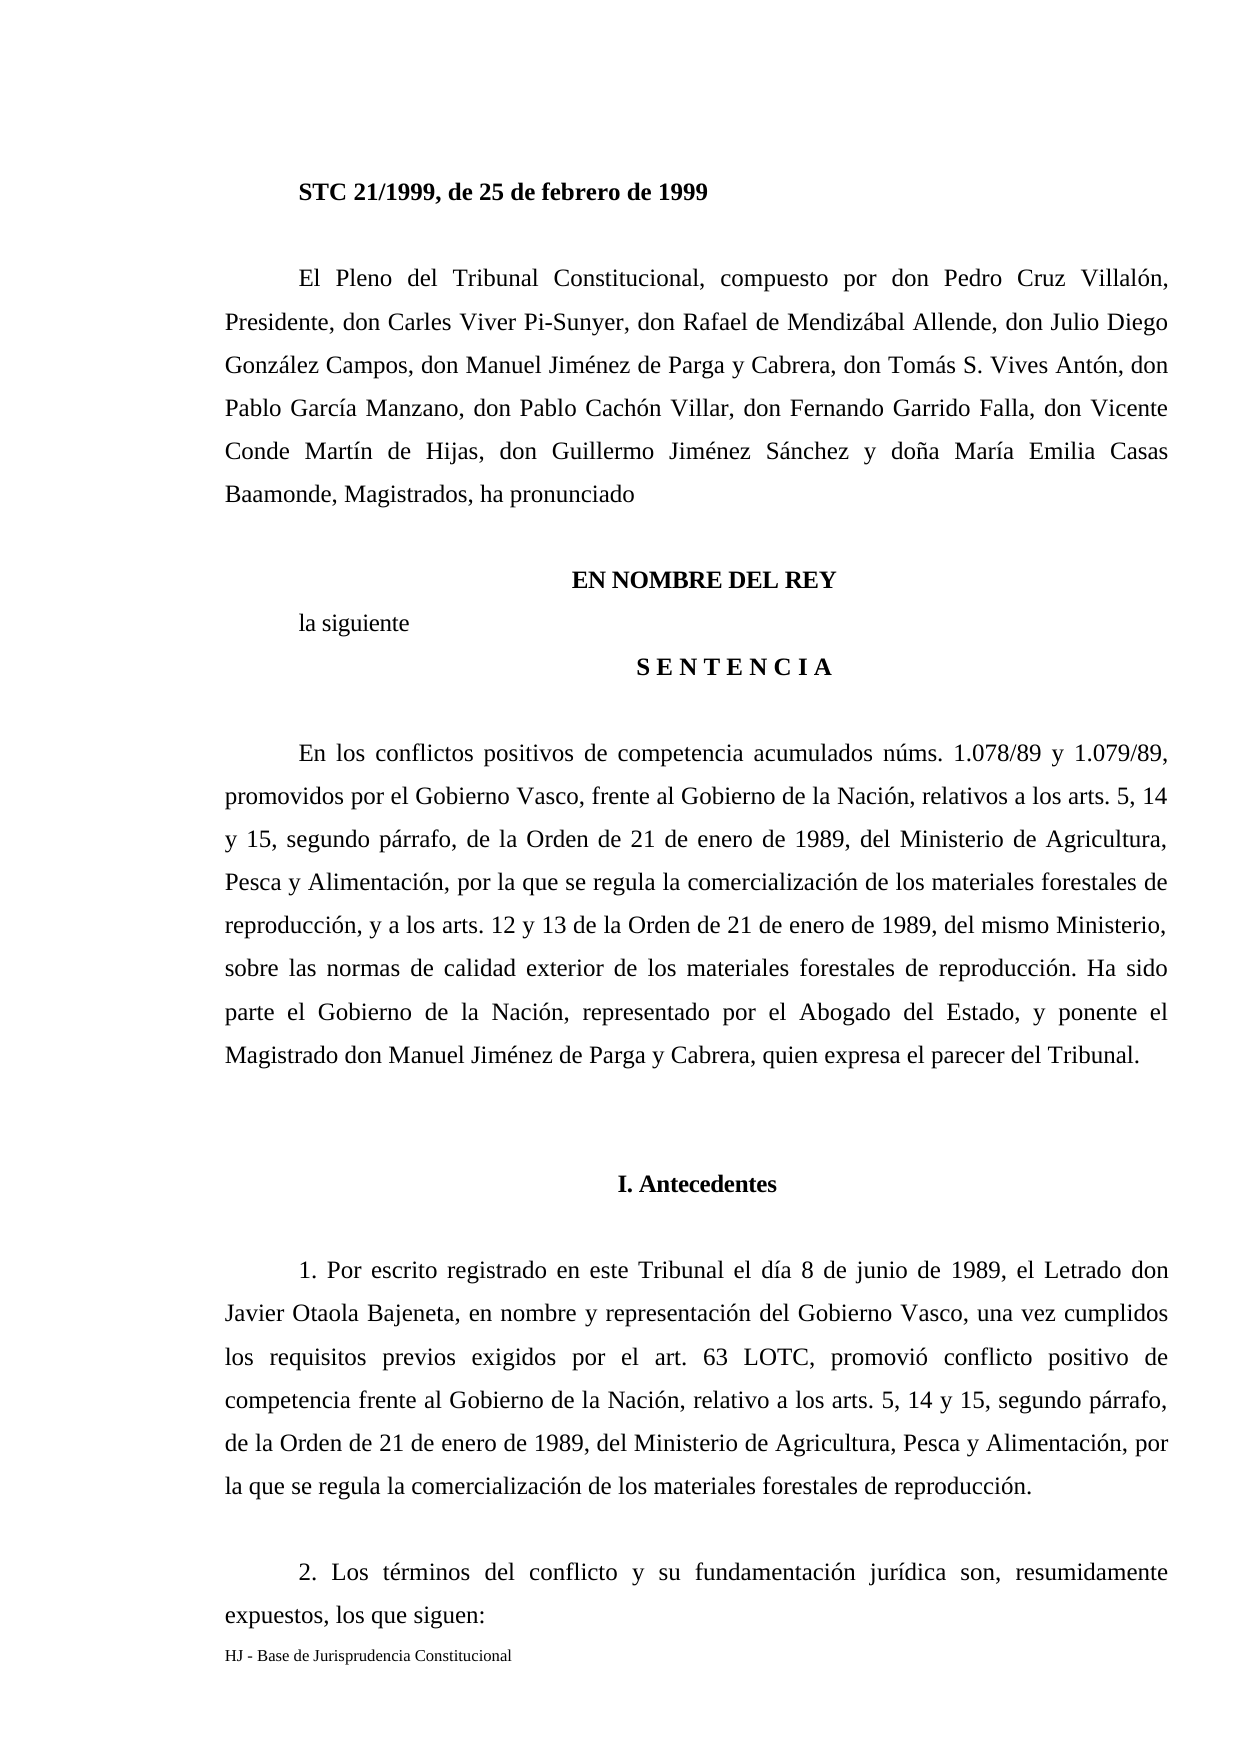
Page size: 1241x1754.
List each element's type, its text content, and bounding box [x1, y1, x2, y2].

text En los conflictos positivos de competencia acumulados núms. 1.078/89 y 1.079/89, promovidos por el Gobierno Vasco, frente al Gobierno de la Nación, relativos a los arts. 5, 14 y 15, segundo párrafo, de la Orden de 21 de enero de 1989, del Ministerio de Agricultura, Pesca y Alimentación, por la que se regula la comercialización de los materiales forestales de reproducción, y a los arts. 12 y 13 de la Orden de 21 de enero de 1989, del mismo Ministerio, sobre las normas de calidad exterior de los materiales forestales de reproducción. Ha sido parte el Gobierno de la Nación, representado por el Abogado del Estado, y ponente el Magistrado don Manuel Jiménez de Parga y Cabrera, quien expresa el parecer del Tribunal. [224, 738, 1169, 1068]
text 1. Por escrito registrado en este Tribunal el día 8 de junio de 1989, el Letrado don Javier Otaola Bajeneta, en nombre y representación del Gobierno Vasco, una vez cumplidos los requisitos previos exigidos por el art. 63 LOTC, promovió conflicto positivo de competencia frente al Gobierno de la Nación, relativo a los arts. 5, 14 y 15, segundo párrafo, de la Orden de 21 de enero de 1989, del Ministerio de Agricultura, Pesca y Alimentación, por la que se regula la comercialización de los materiales forestales de reproducción. [224, 1255, 1169, 1500]
text STC 21/1999, de 25 de febrero de 1999 [224, 177, 1169, 206]
text S E N T E N C I A [224, 652, 1169, 680]
text I. Antecedentes [224, 1169, 1169, 1198]
text El Pleno del Tribunal Constitucional, compuesto por don Pedro Cruz Villalón, Presidente, don Carles Viver Pi-Sunyer, don Rafael de Mendizábal Allende, don Julio Diego González Campos, don Manuel Jiménez de Parga y Cabrera, don Tomás S. Vives Antón, don Pablo García Manzano, don Pablo Cachón Villar, don Fernando Garrido Falla, don Vicente Conde Martín de Hijas, don Guillermo Jiménez Sánchez y doña María Emilia Casas Baamonde, Magistrados, ha pronunciado [224, 263, 1169, 508]
text 2. Los términos del conflicto y su fundamentación jurídica son, resumidamente expuestos, los que siguen: [224, 1557, 1169, 1629]
text EN NOMBRE DEL REY [224, 565, 1110, 594]
text la siguiente [224, 608, 1110, 637]
